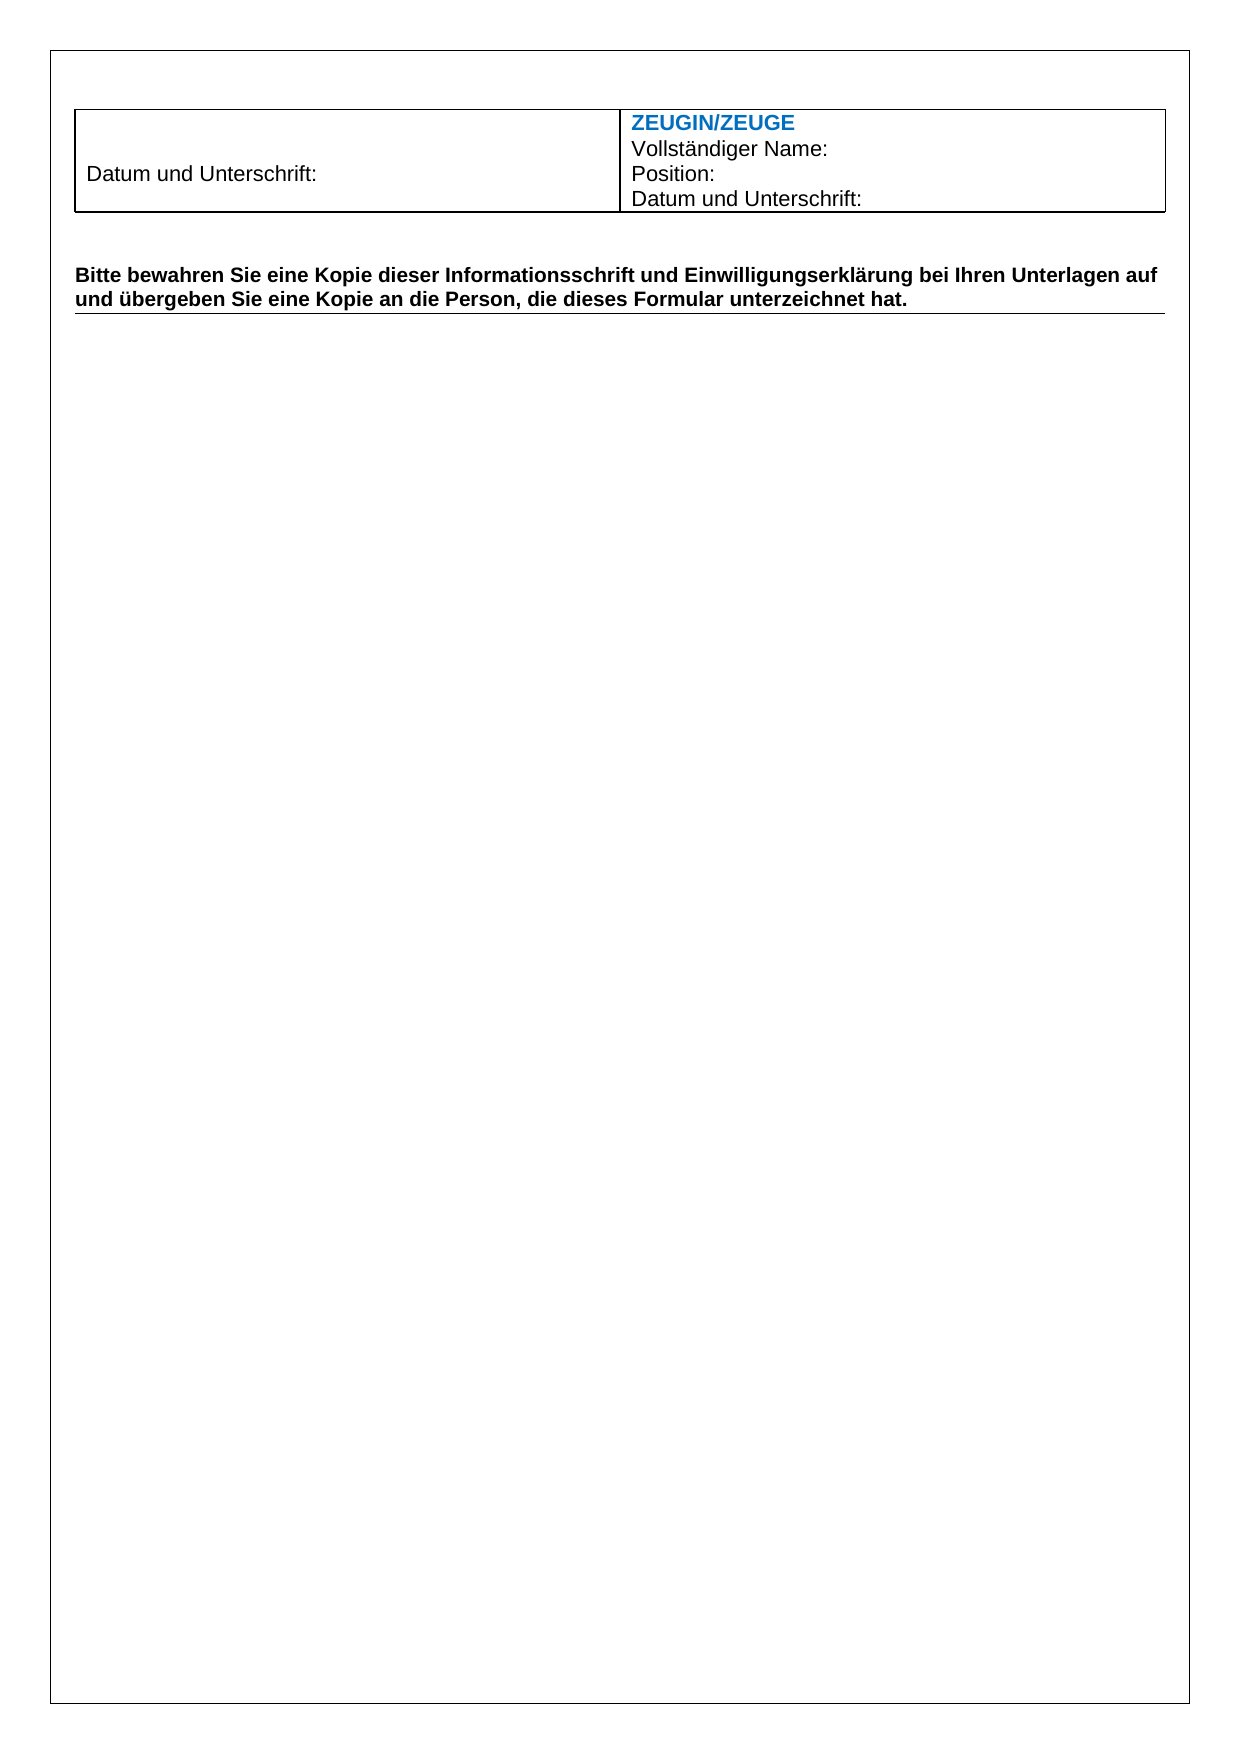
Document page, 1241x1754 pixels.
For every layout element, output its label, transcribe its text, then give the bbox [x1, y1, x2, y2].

text Bitte bewahren Sie eine Kopie dieser Informationsschrift und Einwilligungserklärung bei Ihren Unterlagen auf und übergeben Sie eine Kopie an die Person, die dieses Formular unterzeichnet hat. [75, 260, 1165, 313]
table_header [76, 110, 619, 211]
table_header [621, 110, 1165, 211]
